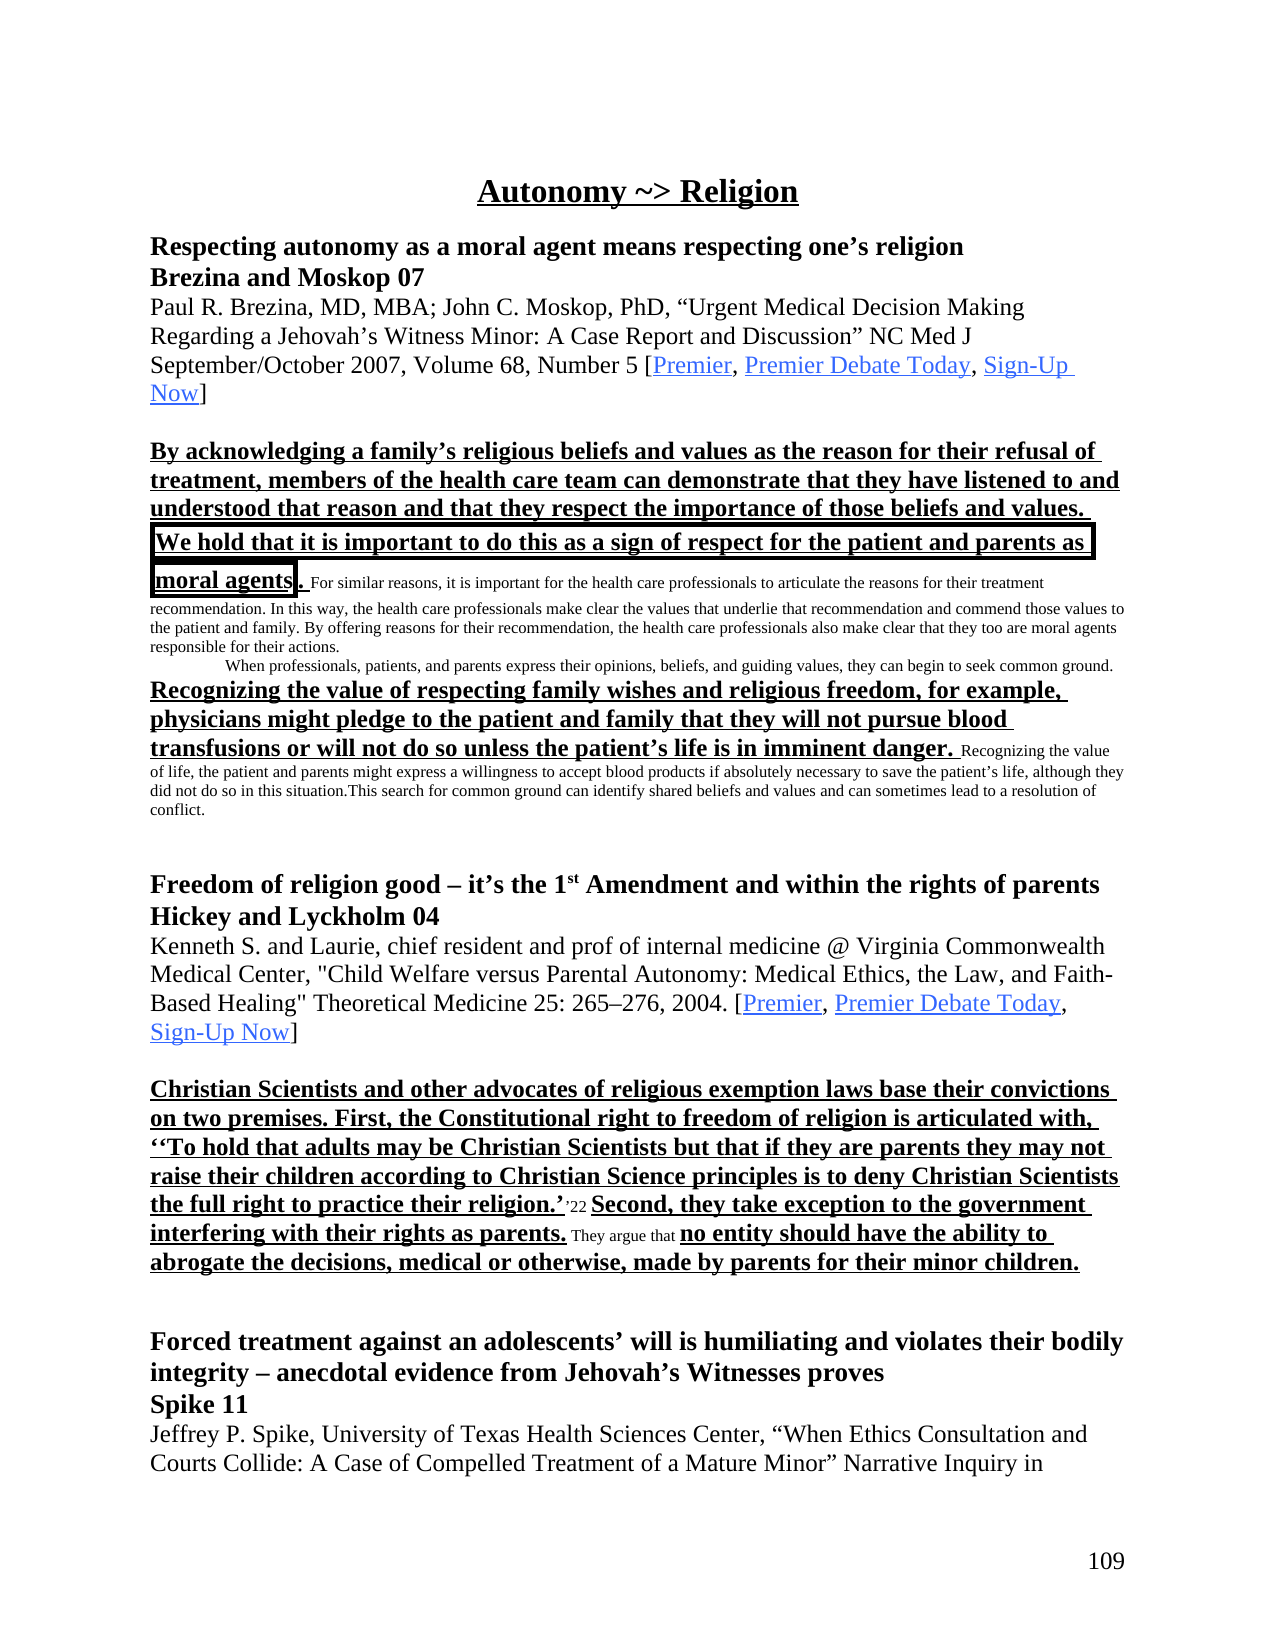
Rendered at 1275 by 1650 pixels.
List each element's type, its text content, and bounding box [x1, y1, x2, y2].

text Christian Scientists and other advocates of religious exemption laws base their convictions on two premises. First, the Constitutional right to freedom of religion is articulated with, ‘‘To hold that adults may be Christian Scientists but that if they are parents they may not raise their children according to Christian Science principles is to deny Christian Scientists the full right to practice their religion.’’22 Second, they take exception to the government interfering with their rights as parents. They argue that no entity should have the ability to abrogate the decisions, medical or otherwise, made by parents for their minor children. [150, 1074, 1125, 1276]
text When professionals, patients, and parents express their opinions, beliefs, and guiding values, they can begin to seek common ground. Recognizing the value of respecting family wishes and religious freedom, for example, physicians might pledge to the patient and family that they will not pursue blood transfusions or will not do so unless the patient’s life is in imminent danger. Recognizing the value of life, the patient and parents might express a willingness to accept blood products if absolutely necessary to save the patient’s life, although they did not do so in this situation.This search for common ground can identify shared beliefs and values and can sometimes lead to a resolution of conflict. [150, 656, 1125, 819]
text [150, 1419, 1125, 1476]
text Brezina and Moskop 07 [150, 261, 1125, 292]
text By acknowledging a family’s religious beliefs and values as the reason for their refusal of treatment, members of the health care team can demonstrate that they have listened to and understood that reason and that they respect the importance of those beliefs and values. We hold that it is important to do this as a sign of respect for the patient and parents as moral agents. For similar reasons, it is important for the health care professionals to articulate the reasons for their treatment recommendation. In this way, the health care professionals make clear the values that underlie that recommendation and commend those values to the patient and family. By offering reasons for their recommendation, the health care professionals also make clear that they too are moral agents responsible for their actions. [150, 436, 1125, 656]
text Kenneth S. and Laurie, chief resident and prof of internal medicine @ Virginia Commonwealth Medical Center, "Child Welfare versus Parental Autonomy: Medical Ethics, the Law, and Faith-Based Healing" Theoretical Medicine 25: 265–276, 2004. [Premier, Premier Debate Today, Sign-Up Now] [150, 931, 1125, 1046]
text Spike 11 [150, 1388, 1125, 1419]
subtitle Forced treatment against an adolescents’ will is humiliating and violates their bodily integrity – anecdotal evidence from Jehovah’s Witnesses proves [150, 1325, 1125, 1388]
subtitle Respecting autonomy as a moral agent means respecting one’s religion [150, 230, 1125, 261]
subtitle Autonomy ~> Religion [150, 171, 1125, 209]
text Hickey and Lyckholm 04 [150, 900, 1125, 931]
subtitle Freedom of religion good – it’s the 1st Amendment and within the rights of parents [150, 868, 1125, 900]
text Paul R. Brezina, MD, MBA; John C. Moskop, PhD, “Urgent Medical Decision Making Regarding a Jehovah’s Witness Minor: A Case Report and Discussion” NC Med J September/October 2007, Volume 68, Number 5 [Premier, Premier Debate Today, Sign-Up Now] [150, 292, 1125, 407]
